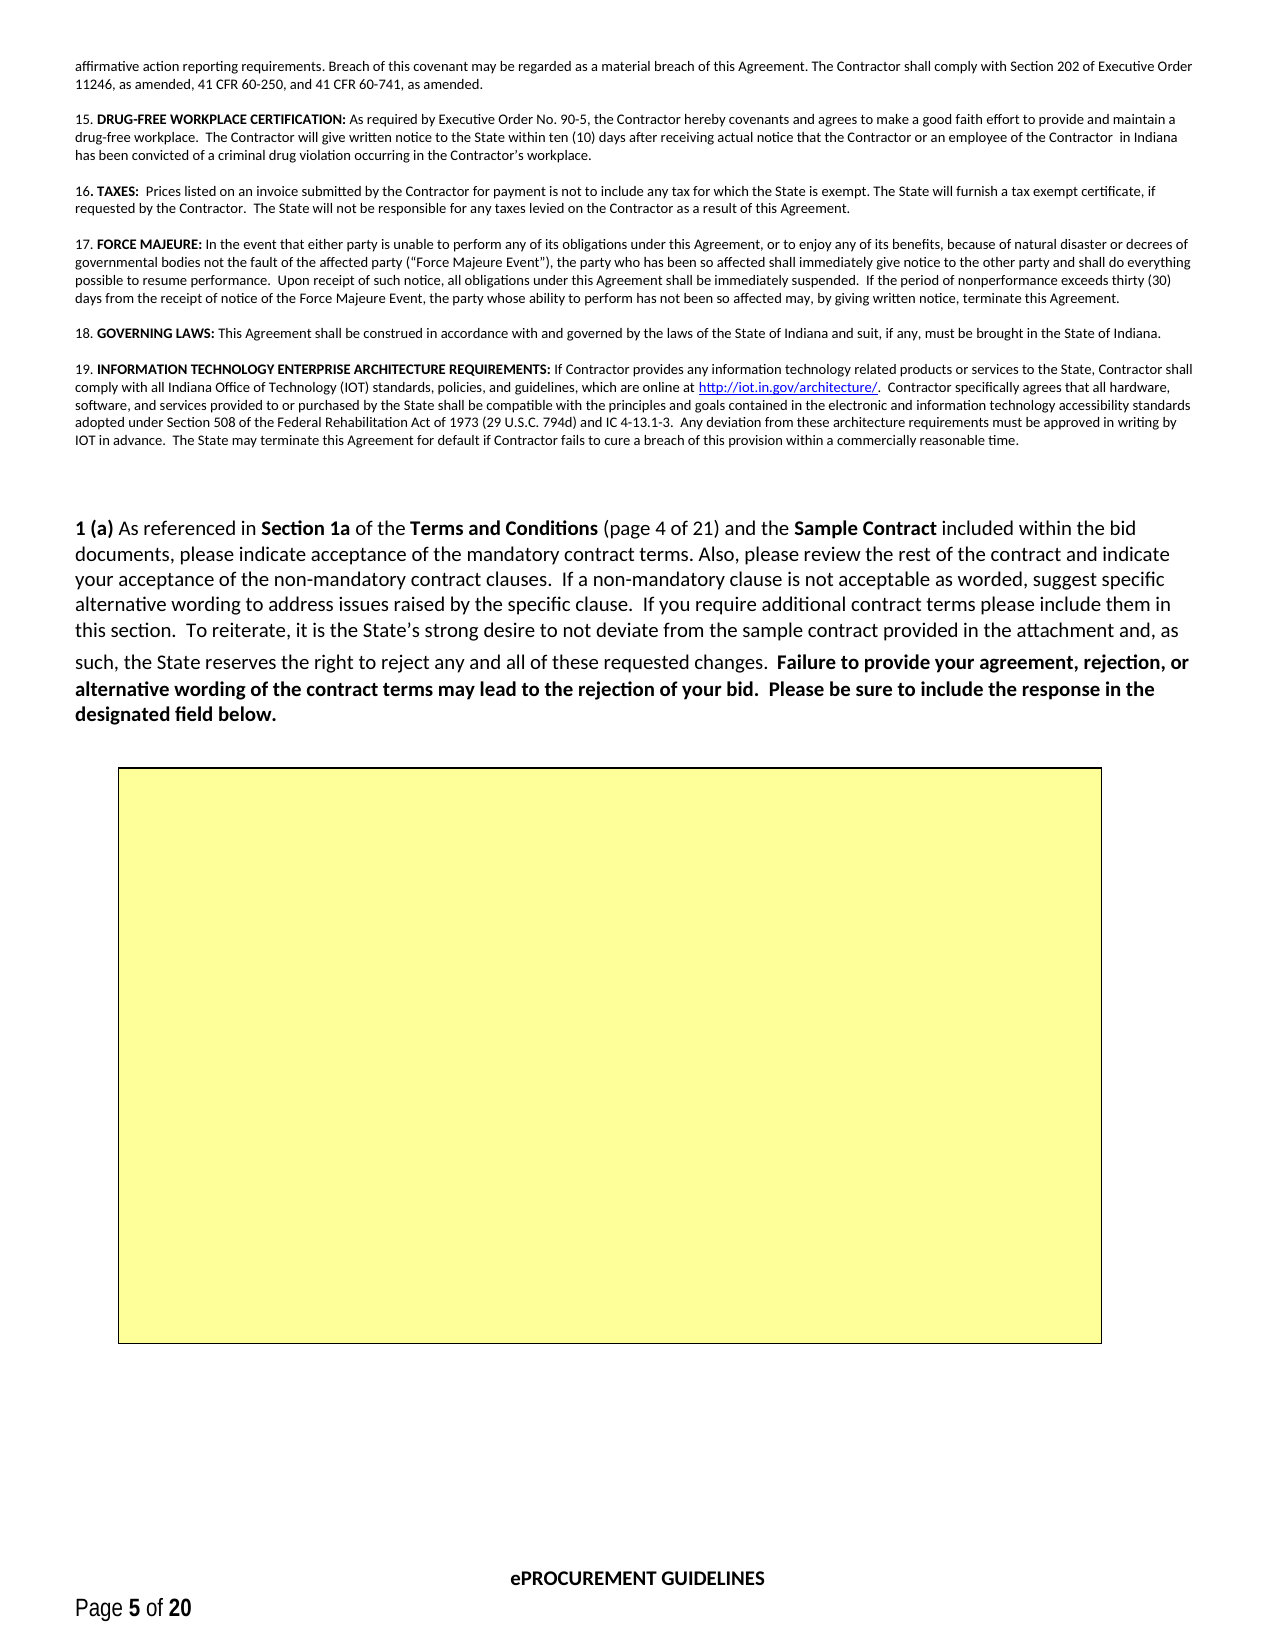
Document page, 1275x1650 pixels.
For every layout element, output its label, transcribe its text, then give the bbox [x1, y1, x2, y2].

text 18. GOVERNING LAWS: This Agreement shall be construed in accordance with and governed by the laws of the State of and suit, if any, must be brought in the State of . [75, 324, 1200, 342]
text 19. INFORMATION TECHNOLOGY ARCHITECTURE REQUIREMENTS: If Contractor provides any information technology related products or services to the State, Contractor shall comply with all Indiana Office of Technology (IOT) standards, policies, and guidelines, which are online at http://iot.in.gov/architecture/. Contractor specifically agrees that all hardware, software, and services provided to or purchased by the State shall be compatible with the principles and goals contained in the electronic and information technology accessibility standards adopted under Section 508 of the Federal Rehabilitation Act of 1973 (29 U.S.C. 794d) and IC 4-13.1-3. Any deviation from these architecture requirements must be approved in writing by IOT in advance. The State may terminate this Agreement for default if Contractor fails to cure a breach of this provision within a commercially reasonable time. [75, 360, 1200, 449]
text 15. DRUG-FREE WORKPLACE CERTIFICATION: As required by Executive Order No. 90-5, the Contractor hereby covenants and agrees to make a good faith effort to provide and maintain a drug-free workplace. The Contractor will give written notice to the State within ten (10) days after receiving actual notice that the Contractor or an employee of the Contractor in has been convicted of a criminal drug violation occurring in the Contractor’s workplace. [75, 111, 1200, 164]
text 1 (a) As referenced in Section 1a of the Terms and Conditions (page 4 of 21) and the Sample Contract included within the bid documents, please indicate acceptance of the mandatory contract terms. Also, please review the rest of the contract and indicate your acceptance of the non-mandatory contract clauses. If a non-mandatory clause is not acceptable as worded, suggest specific alternative wording to address issues raised by the specific clause. If you require additional contract terms please include them in this section. To reiterate, it is the State’s strong desire to not deviate from the sample contract provided in the attachment and, as such, the State reserves the right to reject any and all of these requested changes. Failure to provide your agreement, rejection, or alternative wording of the contract terms may lead to the rejection of your bid. Please be sure to include the response in the designated field below. [75, 515, 1200, 727]
text 17. FORCE MAJEURE: In the event that either party is unable to perform any of its obligations under this Agreement, or to enjoy any of its benefits, because of natural disaster or decrees of governmental bodies not the fault of the affected party (“Force Majeure Event”), the party who has been so affected shall immediately give notice to the other party and shall do everything possible to resume performance. Upon receipt of such notice, all obligations under this Agreement shall be immediately suspended. If the period of nonperformance exceeds thirty (30) days from the receipt of notice of the Force Majeure Event, the party whose ability to perform has not been so affected may, by giving written notice, terminate this Agreement. [75, 236, 1200, 307]
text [75, 57, 1200, 93]
text ePROCUREMENT GUIDELINES [75, 1566, 1200, 1591]
text 16. TAXES: Prices listed on an invoice submitted by the Contractor for payment is not to include any tax for which the State is exempt. The State will furnish a tax exempt certificate, if requested by the Contractor. The State will not be responsible for any taxes levied on the Contractor as a result of this Agreement. [75, 182, 1200, 218]
